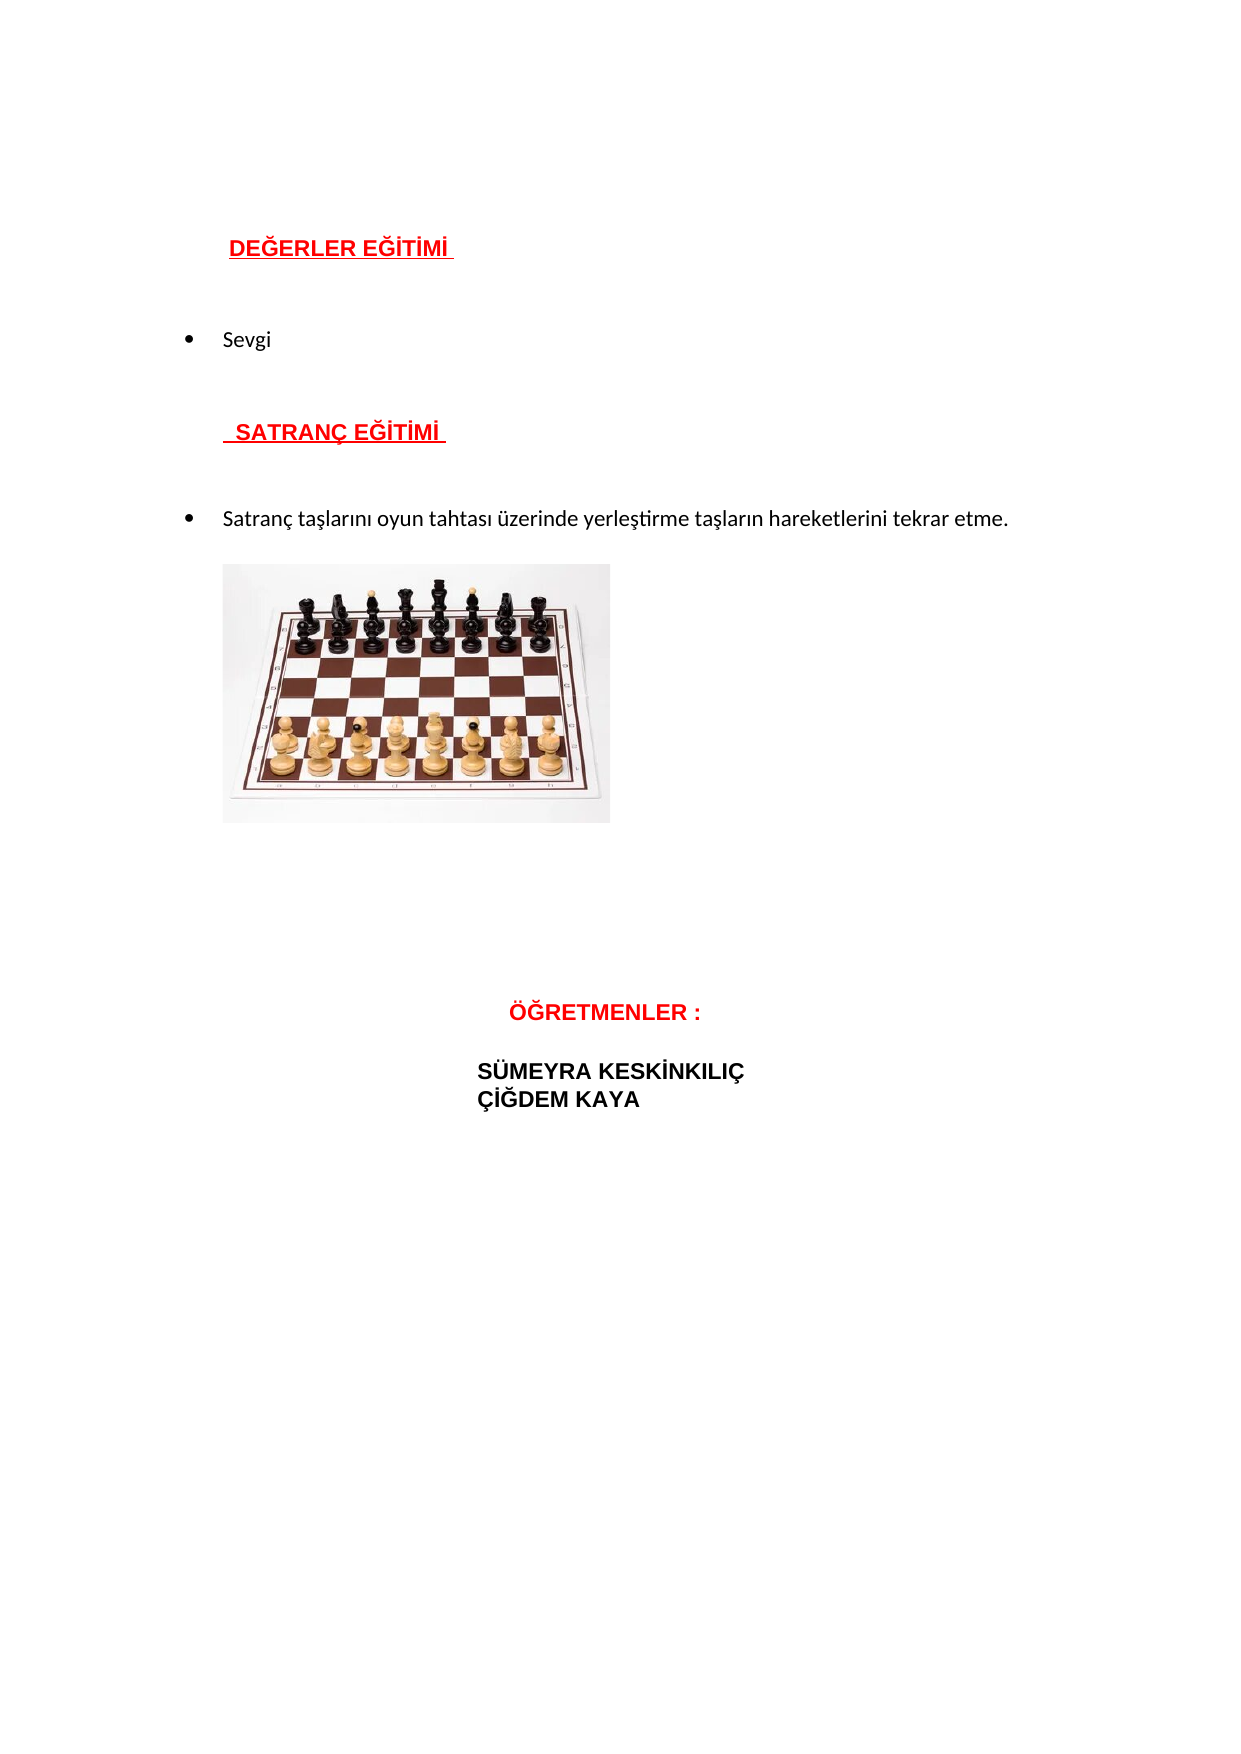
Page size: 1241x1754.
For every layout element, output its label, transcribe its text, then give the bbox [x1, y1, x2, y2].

list Sevgi [185, 325, 1093, 353]
list Satranç taşlarını oyun tahtası üzerinde yerleştirme taşların hareketlerini tekrar etme. [185, 504, 1093, 532]
list DEĞERLER EĞİTİMİ [223, 235, 1093, 261]
picture [222, 564, 611, 823]
list SÜMEYRA KESKİNKILIÇ [223, 1058, 1093, 1084]
list ÖĞRETMENLER : [223, 999, 1093, 1025]
list ÇİĞDEM KAYA [223, 1086, 1093, 1112]
list SATRANÇ EĞİTİMİ [223, 419, 1093, 445]
